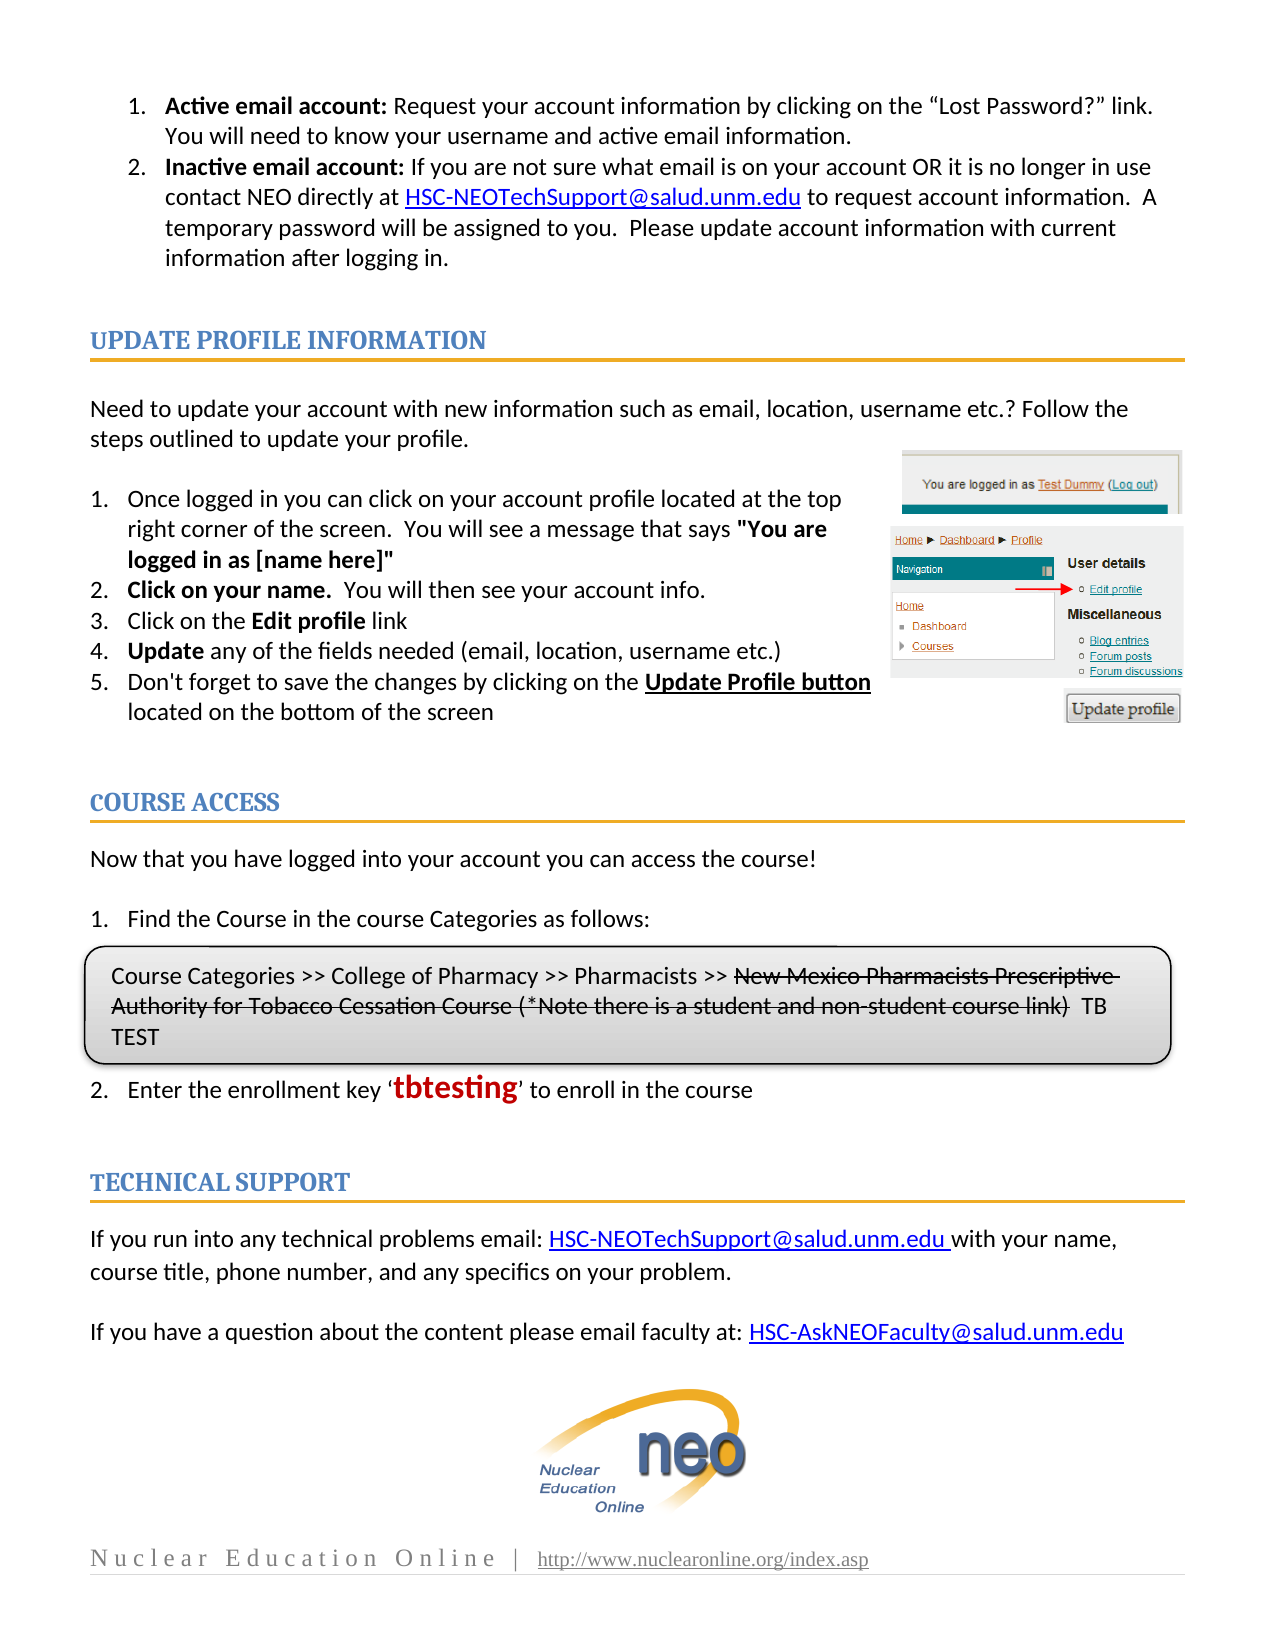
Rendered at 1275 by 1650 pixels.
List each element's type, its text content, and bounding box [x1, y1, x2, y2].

picture [889, 526, 1183, 677]
text If you run into any technical problems email: HSC-NEOTechSupport@salud.unm.edu with your name, course title, phone number, and any specifics on your problem. [90, 1223, 1185, 1287]
list Enter the enrollment key ‘tbtesting’ to enroll in the course [90, 1066, 1185, 1106]
list Don't forget to save the changes by clicking on the Update Profile button located on the bottom of the screen [90, 666, 1185, 727]
text PDATE PROFILE INFORMATION [90, 325, 1185, 358]
list Find the Course in the course Categories as follows: [90, 903, 1185, 934]
list Once logged in you can click on your account profile located at the top right corner of the screen. You will see a message that says "You are logged in as [name here]" [90, 483, 1185, 574]
list Active email account: Request your account information by clicking on the “Lost Password?” link. You will need to know your username and active email information. [127, 90, 1185, 151]
list Update any of the fields needed (email, location, username etc.) [90, 636, 889, 666]
list Click on your name. You will then see your account info. [90, 574, 889, 605]
text ECHNICAL SUPPORT [90, 1167, 1185, 1200]
list Click on the Edit profile link [90, 605, 889, 636]
picture [527, 1385, 746, 1516]
text OURSE ACCESS [90, 787, 1185, 820]
picture [1062, 688, 1181, 723]
text Need to update your account with new information such as email, location, username etc.? Follow the steps outlined to update your profile. [90, 362, 1185, 454]
text If you have a question about the content please email faculty at: HSC-AskNEOFaculty@salud.unm.edu [90, 1316, 1185, 1347]
list Inactive email account: If you are not sure what email is on your account OR it is no longer in use contact NEO directly at HSC-NEOTechSupport@salud.unm.edu to request account information. A temporary password will be assigned to you. Please update account information with current information after logging in. [127, 151, 1185, 273]
picture [901, 450, 1182, 513]
text Now that you have logged into your account you can access the course! [90, 843, 1185, 874]
